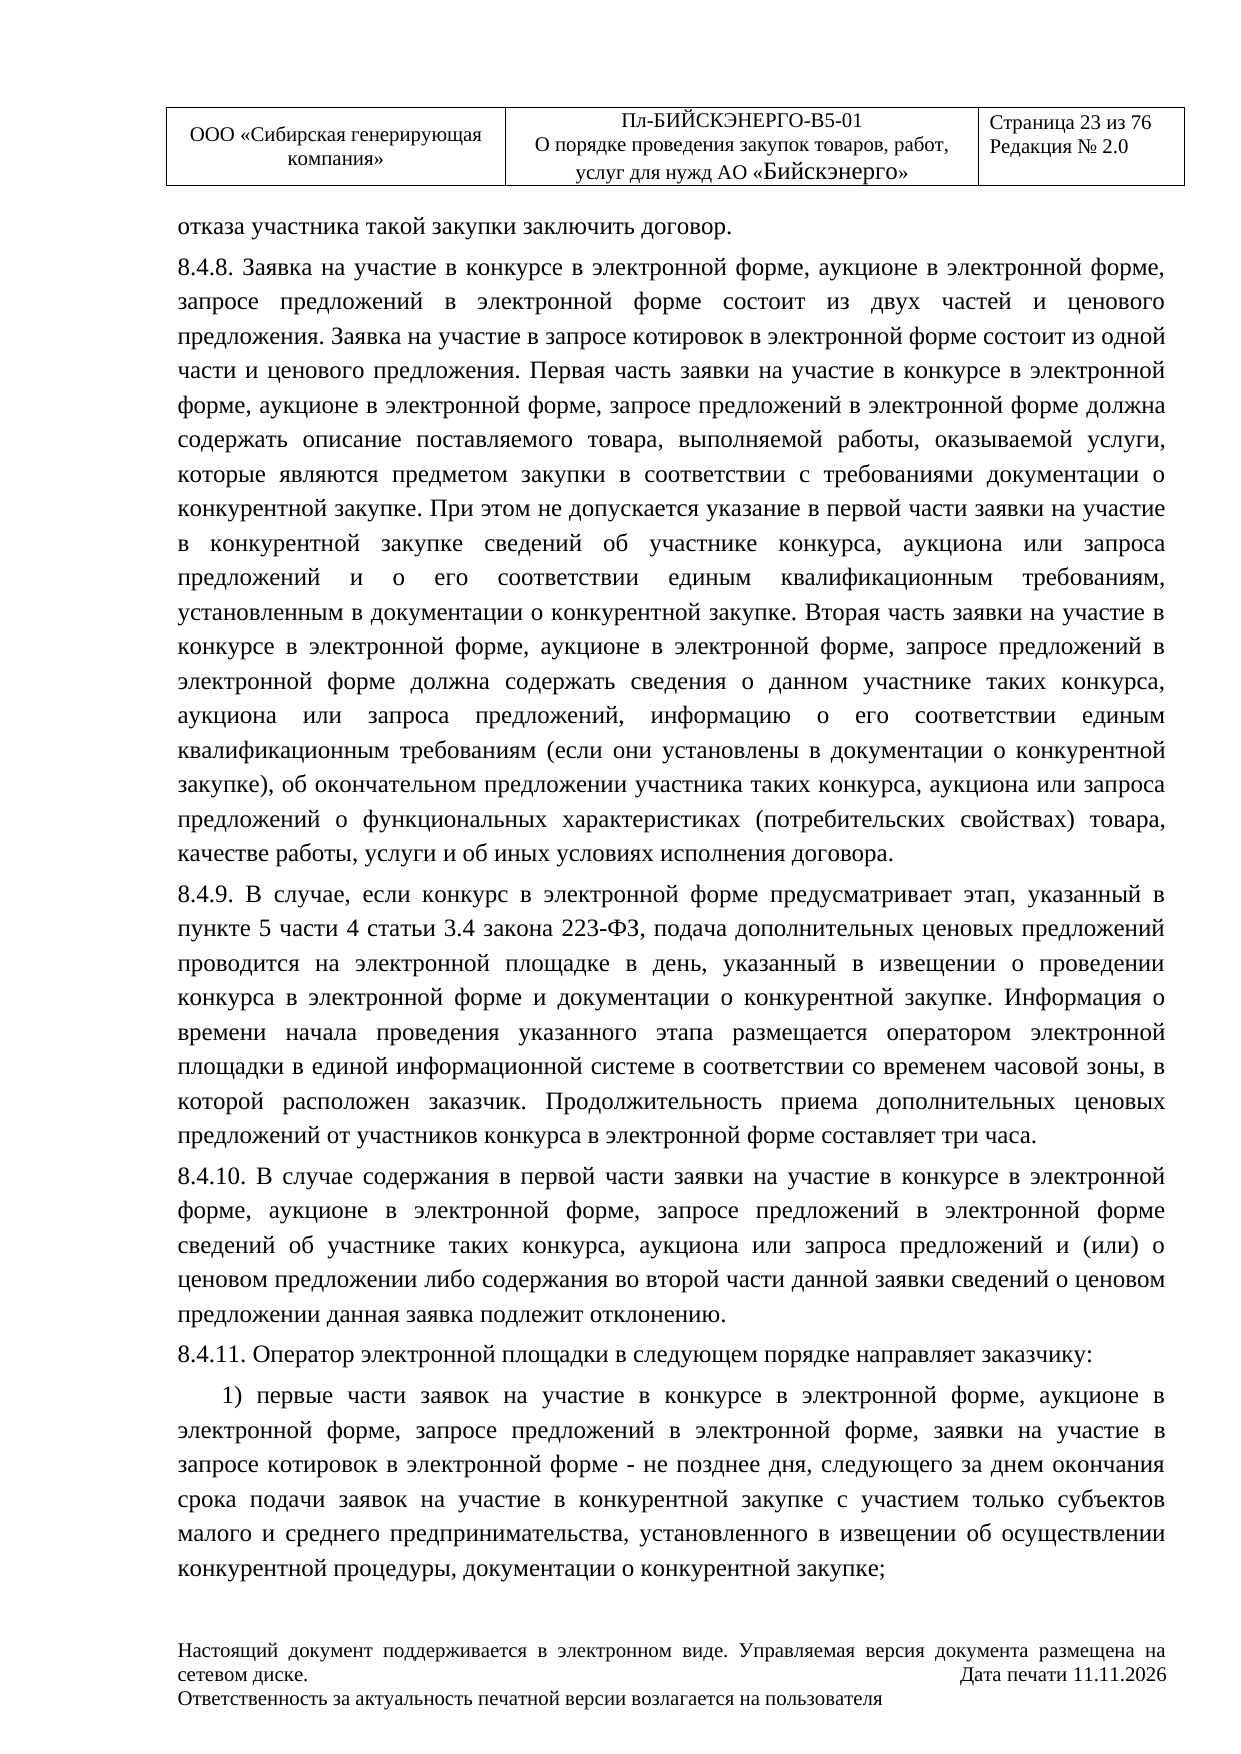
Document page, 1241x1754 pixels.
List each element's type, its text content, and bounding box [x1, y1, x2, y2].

subtitle 8.4.8. Заявка на участие в конкурсе в электронной форме, аукционе в электронной форме, запросе предложений в электронной форме состоит из двух частей и ценового предложения. Заявка на участие в запросе котировок в электронной форме состоит из одной части и ценового предложения. Первая часть заявки на участие в конкурсе в электронной форме, аукционе в электронной форме, запросе предложений в электронной форме должна содержать описание поставляемого товара, выполняемой работы, оказываемой услуги, которые являются предметом закупки в соответствии с требованиями документации о конкурентной закупке. При этом не допускается указание в первой части заявки на участие в конкурентной закупке сведений об участнике конкурса, аукциона или запроса предложений и о его соответствии единым квалификационным требованиям, установленным в документации о конкурентной закупке. Вторая часть заявки на участие в конкурсе в электронной форме, аукционе в электронной форме, запросе предложений в электронной форме должна содержать сведения о данном участнике таких конкурса, аукциона или запроса предложений, информацию о его соответствии единым квалификационным требованиям (если они установлены в документации о конкурентной закупке), об окончательном предложении участника таких конкурса, аукциона или запроса предложений о функциональных характеристиках (потребительских свойствах) товара, качестве работы, услуги и об иных условиях исполнения договора. [177, 252, 1166, 867]
subtitle 8.4.9. В случае, если конкурс в электронной форме предусматривает этап, указанный в пункте 5 части 4 статьи 3.4 закона 223-ФЗ, подача дополнительных ценовых предложений проводится на электронной площадке в день, указанный в извещении о проведении конкурса в электронной форме и документации о конкурентной закупке. Информация о времени начала проведения указанного этапа размещается оператором электронной площадки в единой информационной системе в соответствии со временем часовой зоны, в которой расположен заказчик. Продолжительность приема дополнительных ценовых предложений от участников конкурса в электронной форме составляет три часа. [177, 879, 1166, 1149]
subtitle 8.4.11. Оператор электронной площадки в следующем порядке направляет заказчику: [177, 1339, 1166, 1368]
subtitle 8.4.10. В случае содержания в первой части заявки на участие в конкурсе в электронной форме, аукционе в электронной форме, запросе предложений в электронной форме сведений об участнике таких конкурса, аукциона или запроса предложений и (или) о ценовом предложении либо содержания во второй части данной заявки сведений о ценовом предложении данная заявка подлежит отклонению. [177, 1161, 1166, 1328]
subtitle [177, 211, 1166, 240]
subtitle 1) первые части заявок на участие в конкурсе в электронной форме, аукционе в электронной форме, запросе предложений в электронной форме, заявки на участие в запросе котировок в электронной форме - не позднее дня, следующего за днем окончания срока подачи заявок на участие в конкурентной закупке с участием только субъектов малого и среднего предпринимательства, установленного в извещении об осуществлении конкурентной процедуры, документации о конкурентной закупке; [177, 1380, 1166, 1581]
